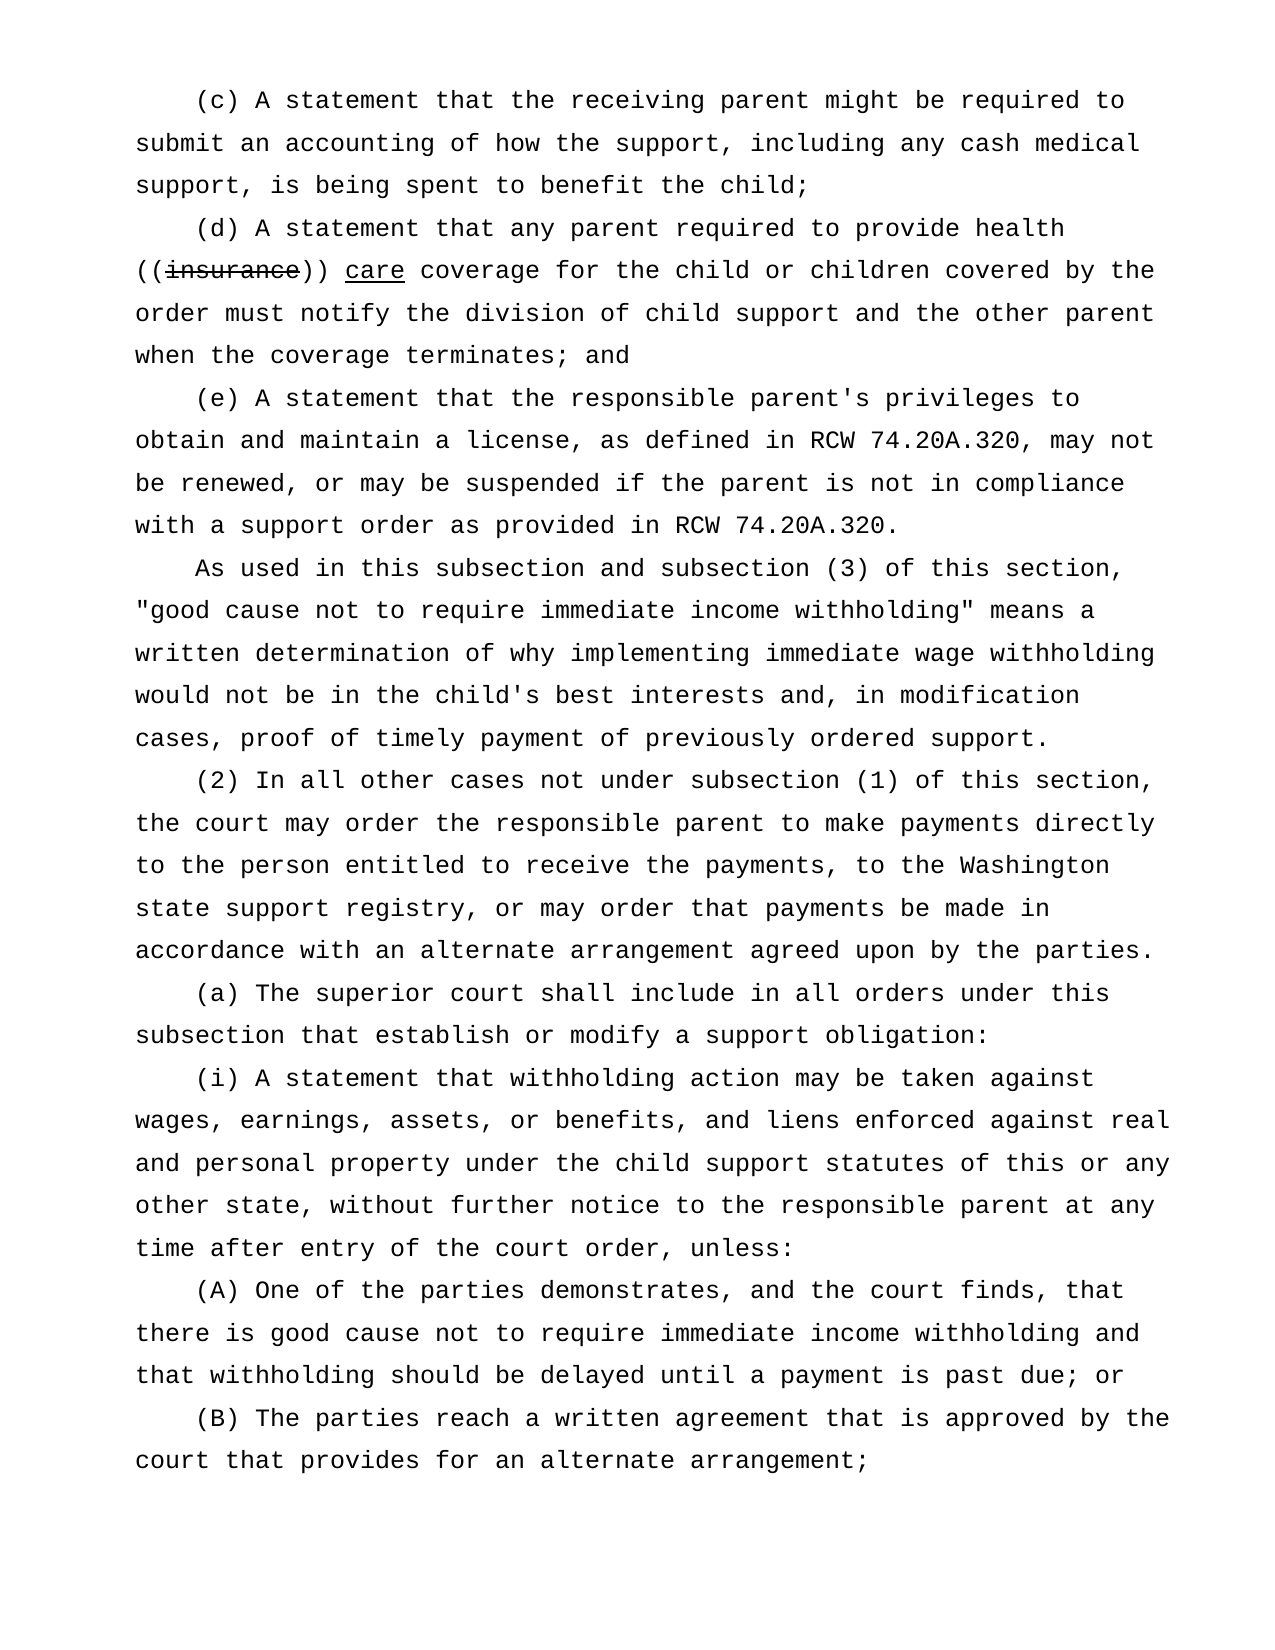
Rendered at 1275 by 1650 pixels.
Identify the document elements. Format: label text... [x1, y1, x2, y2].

text (c) A statement that the receiving parent might be required to submit an accounting of how the support, including any cash medical support, is being spent to benefit the child; [135, 75, 1170, 202]
text (a) The superior court shall include in all orders under this subsection that establish or modify a support obligation: [135, 967, 1170, 1052]
text (e) A statement that the responsible parent's privileges to obtain and maintain a license, as defined in RCW 74.20A.320, may not be renewed, or may be suspended if the parent is not in compliance with a support order as provided in RCW 74.20A.320. [135, 372, 1170, 542]
text (d) A statement that any parent required to provide health ((insurance)) care coverage for the child or children covered by the order must notify the division of child support and the other parent when the coverage terminates; and [135, 202, 1170, 372]
text (A) One of the parties demonstrates, and the court finds, that there is good cause not to require immediate income withholding and that withholding should be delayed until a payment is past due; or [135, 1265, 1170, 1392]
text (B) The parties reach a written agreement that is approved by the court that provides for an alternate arrangement; [135, 1392, 1170, 1477]
text (2) In all other cases not under subsection (1) of this section, the court may order the responsible parent to make payments directly to the person entitled to receive the payments, to the Washington state support registry, or may order that payments be made in accordance with an alternate arrangement agreed upon by the parties. [135, 755, 1170, 967]
text As used in this subsection and subsection (3) of this section, "good cause not to require immediate income withholding" means a written determination of why implementing immediate wage withholding would not be in the child's best interests and, in modification cases, proof of timely payment of previously ordered support. [135, 542, 1170, 755]
text (i) A statement that withholding action may be taken against wages, earnings, assets, or benefits, and liens enforced against real and personal property under the child support statutes of this or any other state, without further notice to the responsible parent at any time after entry of the court order, unless: [135, 1052, 1170, 1265]
